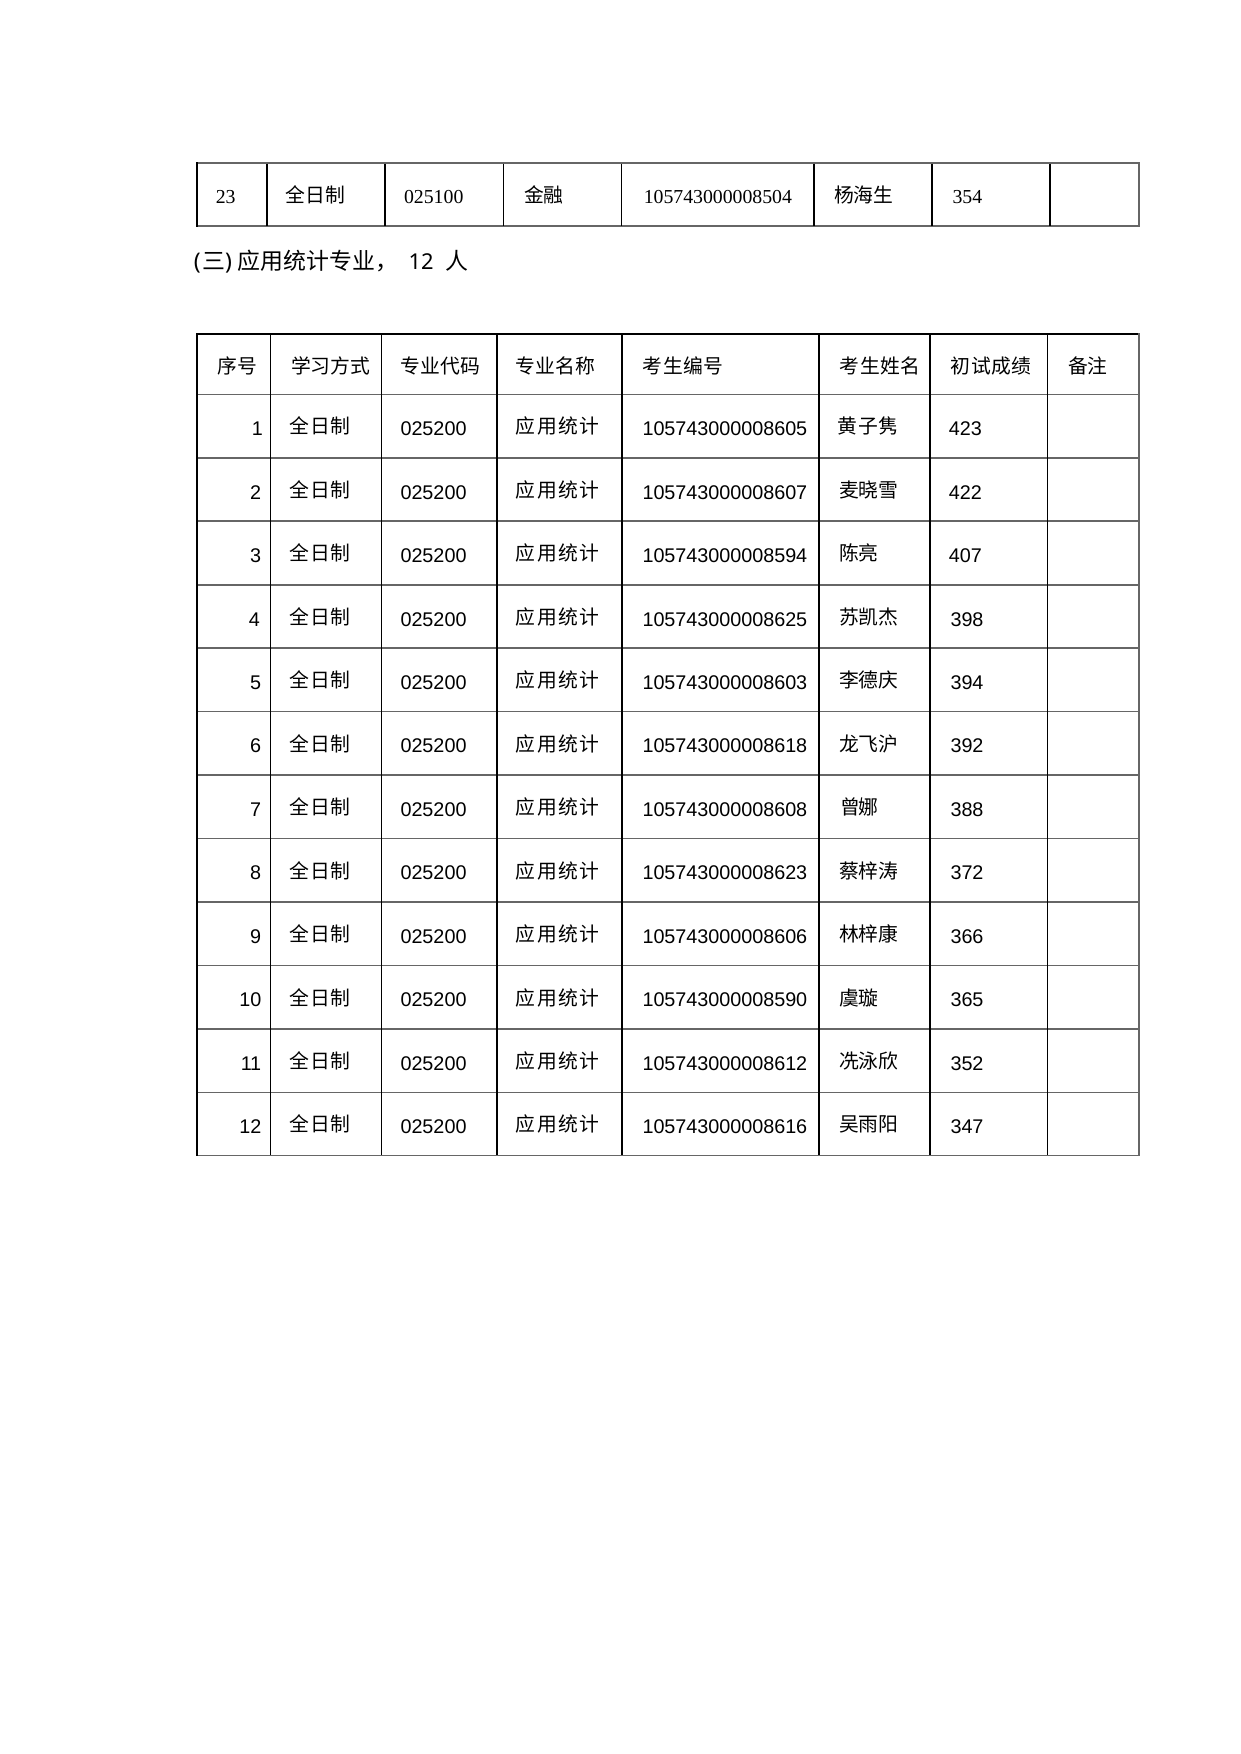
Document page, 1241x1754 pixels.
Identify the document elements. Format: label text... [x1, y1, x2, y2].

table_cell 11 [198, 1030, 270, 1091]
table_cell [1048, 649, 1138, 711]
table_cell 025200 [382, 586, 496, 647]
table_cell 5 [198, 649, 270, 711]
table_cell 388 [931, 776, 1047, 838]
table_cell 龙飞沪 [820, 712, 929, 774]
table_cell 全日制 [271, 395, 381, 457]
table_cell 105743000008603 [623, 649, 818, 711]
table_cell 105743000008623 [623, 839, 818, 901]
table_cell 曾娜 [820, 776, 929, 838]
table_cell 李德庆 [820, 649, 929, 711]
table_header 专业名称 [498, 335, 621, 393]
table_cell 105743000008618 [623, 712, 818, 774]
table_cell 全日制 [271, 966, 381, 1028]
text (三) 应用统计专业， 12 人 [187, 227, 1053, 292]
table_cell 冼泳欣 [820, 1030, 929, 1091]
table_cell 林梓康 [820, 903, 929, 964]
table_cell 金融 [504, 164, 621, 225]
table_cell 全日制 [271, 522, 381, 584]
table_cell 虞璇 [820, 966, 929, 1028]
table_cell 025200 [382, 1093, 496, 1155]
table_cell 7 [198, 776, 270, 838]
table_cell 全日制 [271, 776, 381, 838]
table_header 考生姓名 [820, 335, 929, 393]
table_cell 全日制 [271, 649, 381, 711]
table_cell 全日制 [271, 586, 381, 647]
table_header 序号 [198, 335, 270, 393]
table_cell 应用统计 [498, 712, 621, 774]
table_cell [1048, 966, 1138, 1028]
table_cell [1048, 1030, 1138, 1091]
table_cell 105743000008606 [623, 903, 818, 964]
table_cell 全日制 [271, 1030, 381, 1091]
table_cell 全日制 [271, 712, 381, 774]
table_cell [1048, 1093, 1138, 1155]
table_cell 全日制 [271, 839, 381, 901]
table_cell [1048, 712, 1138, 774]
table_cell 23 [198, 164, 266, 225]
table_cell 025200 [382, 395, 496, 457]
table_cell 黄子隽 [820, 395, 929, 457]
table_cell [1048, 459, 1138, 520]
table_cell 应用统计 [498, 966, 621, 1028]
table_cell 杨海生 [815, 164, 931, 225]
table_cell 365 [931, 966, 1047, 1028]
table_cell 025200 [382, 966, 496, 1028]
table_cell 025200 [382, 1030, 496, 1091]
table_cell 12 [198, 1093, 270, 1155]
table_cell 105743000008625 [623, 586, 818, 647]
table_cell 025200 [382, 776, 496, 838]
table_cell [1048, 586, 1138, 647]
table_cell 应用统计 [498, 1093, 621, 1155]
table_cell 苏凯杰 [820, 586, 929, 647]
table_cell 应用统计 [498, 586, 621, 647]
table_header 学习方式 [271, 335, 381, 393]
table_cell 366 [931, 903, 1047, 964]
table_cell 372 [931, 839, 1047, 901]
table_cell 全日制 [268, 164, 384, 225]
table_cell 105743000008612 [623, 1030, 818, 1091]
table_cell 105743000008590 [623, 966, 818, 1028]
table_cell 8 [198, 839, 270, 901]
table_cell [1051, 164, 1138, 225]
table_cell 1 [198, 395, 270, 457]
table_cell 105743000008594 [623, 522, 818, 584]
table_cell 025100 [386, 164, 503, 225]
table_cell 105743000008607 [623, 459, 818, 520]
table_cell 422 [931, 459, 1047, 520]
table_cell 394 [931, 649, 1047, 711]
table_cell 025200 [382, 903, 496, 964]
table_cell 354 [933, 164, 1049, 225]
table_cell 应用统计 [498, 1030, 621, 1091]
table_cell [1048, 522, 1138, 584]
table_cell [1048, 395, 1138, 457]
table_cell 6 [198, 712, 270, 774]
table_cell 全日制 [271, 459, 381, 520]
table_cell 全日制 [271, 903, 381, 964]
table_cell 105743000008605 [623, 395, 818, 457]
table_header 专业代码 [382, 335, 496, 393]
table_cell 025200 [382, 649, 496, 711]
table_cell [1048, 903, 1138, 964]
table_cell 2 [198, 459, 270, 520]
table_cell 352 [931, 1030, 1047, 1091]
table_cell 应用统计 [498, 459, 621, 520]
table_cell 应用统计 [498, 903, 621, 964]
table_cell 蔡梓涛 [820, 839, 929, 901]
table_cell 全日制 [271, 1093, 381, 1155]
table_cell 025200 [382, 522, 496, 584]
table_cell 025200 [382, 712, 496, 774]
table_cell 4 [198, 586, 270, 647]
table_cell 应用统计 [498, 395, 621, 457]
table_cell 应用统计 [498, 839, 621, 901]
table_cell 吴雨阳 [820, 1093, 929, 1155]
table_cell 麦晓雪 [820, 459, 929, 520]
table_cell 应用统计 [498, 522, 621, 584]
table_header 考生编号 [623, 335, 818, 393]
table_cell 3 [198, 522, 270, 584]
table_cell 025200 [382, 839, 496, 901]
table_cell 105743000008504 [622, 164, 813, 225]
table_cell 407 [931, 522, 1047, 584]
table_cell 应用统计 [498, 776, 621, 838]
table_cell 应用统计 [498, 649, 621, 711]
table_cell 347 [931, 1093, 1047, 1155]
table_cell 398 [931, 586, 1047, 647]
table_header 初试成绩 [931, 335, 1047, 393]
table_cell 392 [931, 712, 1047, 774]
table_cell 10 [198, 966, 270, 1028]
table_cell 105743000008616 [623, 1093, 818, 1155]
table_cell 105743000008608 [623, 776, 818, 838]
table_cell 9 [198, 903, 270, 964]
table_cell 陈亮 [820, 522, 929, 584]
table_cell [1048, 776, 1138, 838]
table_cell 423 [931, 395, 1047, 457]
table_cell 025200 [382, 459, 496, 520]
table_cell [1048, 839, 1138, 901]
table_header 备注 [1048, 335, 1138, 393]
